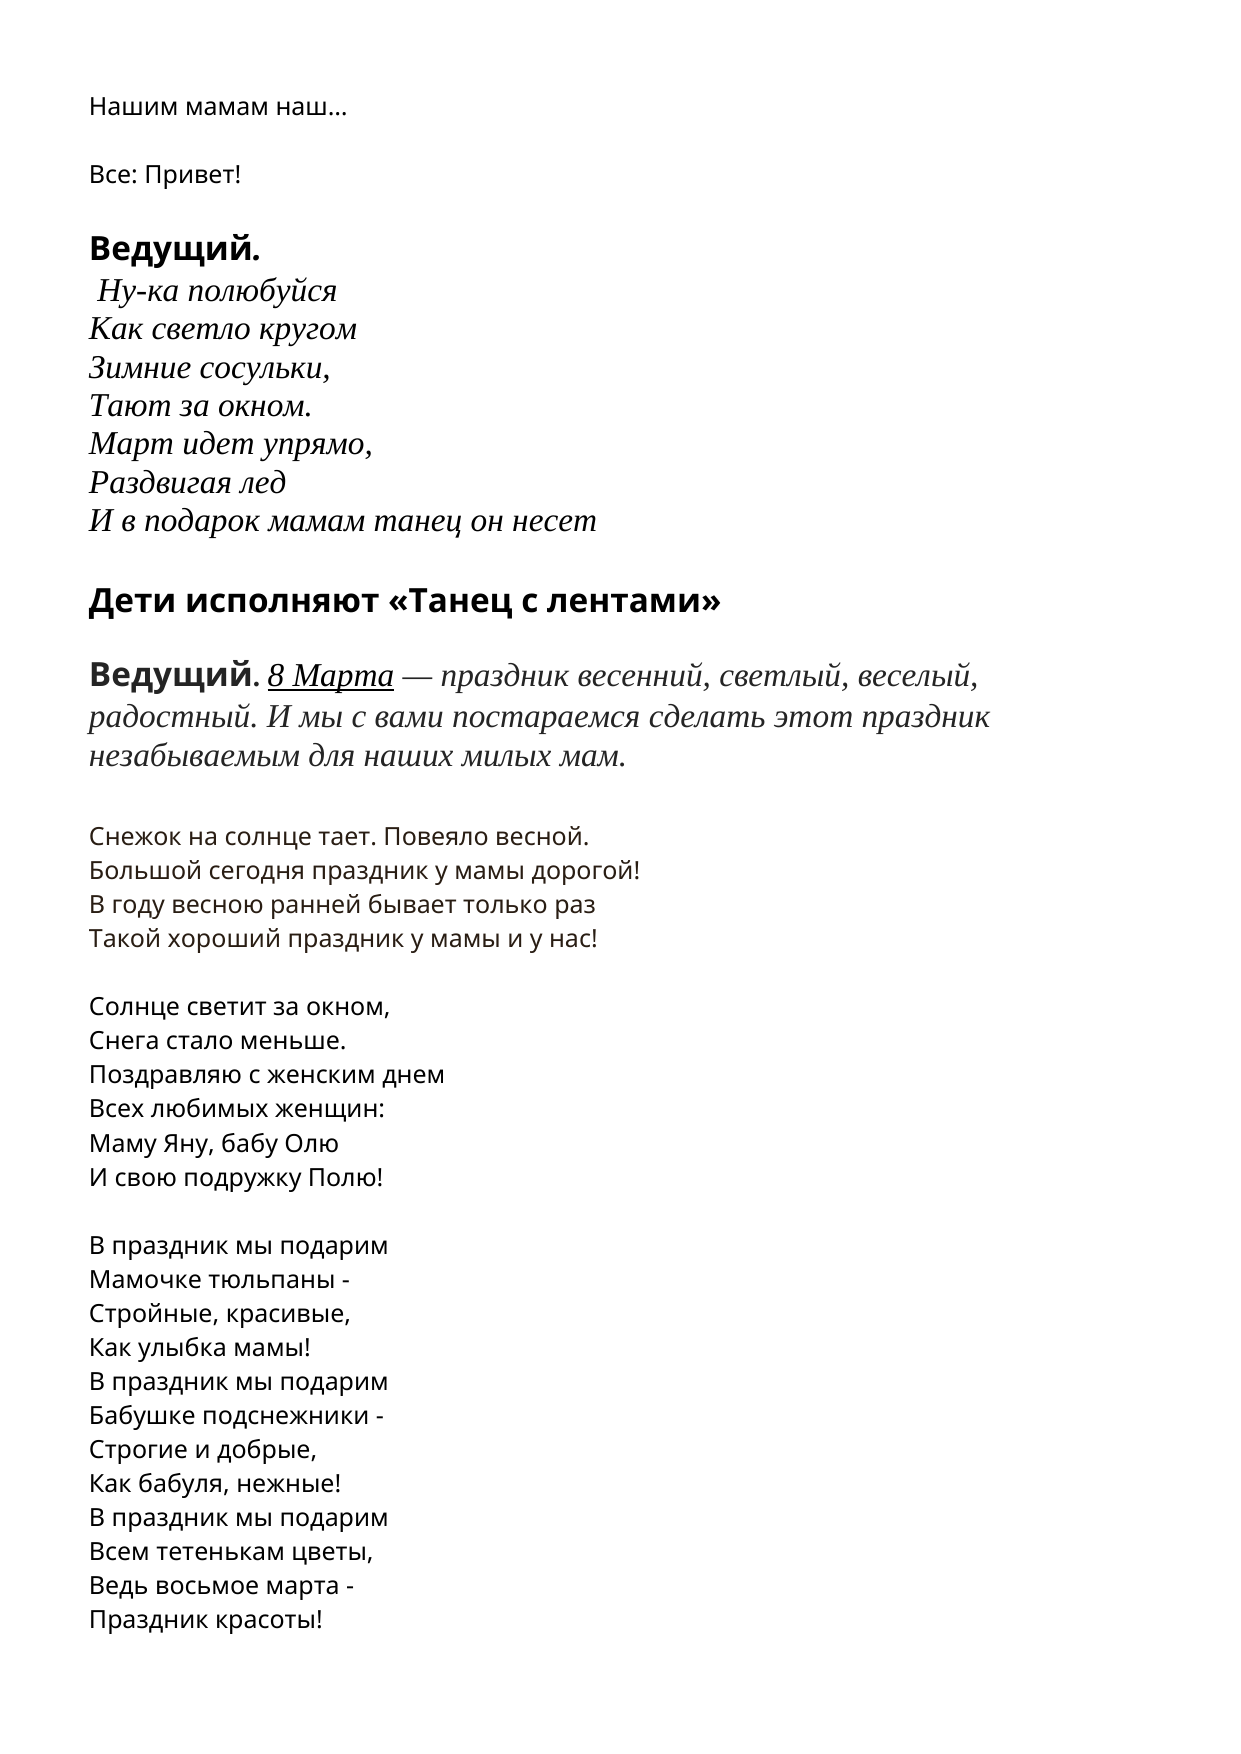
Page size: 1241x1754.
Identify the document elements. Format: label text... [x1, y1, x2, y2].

text Поздравляю с женским днем [89, 1057, 1152, 1091]
text Как улыбка мамы! [89, 1329, 1152, 1364]
text Снежок на солнце тает. Повеяло весной. Большой сегодня праздник у мамы дорогой! В году весною ранней бывает только раз Такой хороший праздник у мамы и у нас! [89, 819, 1152, 955]
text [89, 89, 1152, 270]
text Ведь восьмое марта - [89, 1568, 1152, 1602]
text Снега стало меньше. [89, 1023, 1152, 1057]
text Как бабуля, нежные! [89, 1466, 1152, 1500]
text Всех любимых женщин: [89, 1091, 1152, 1125]
text Бабушке подснежники - [89, 1398, 1152, 1432]
text Праздник красоты! [89, 1602, 1152, 1636]
text Стройные, красивые, [89, 1296, 1152, 1329]
text Дети исполняют «Танец с лентами» [89, 577, 1152, 651]
text Ну-ка полюбуйся Как светло кругом Зимние сосульки, Тают за окном. Март идет упрямо, Раздвигая лед И в подарок мамам танец он несет [89, 270, 1152, 539]
text Ведущий. 8 Марта — праздник весенний, светлый, веселый, радостный. И мы с вами постараемся сделать этот праздник незабываемым для наших милых мам. [89, 651, 1152, 773]
text Строгие и добрые, [89, 1432, 1152, 1466]
text Маму Яну, бабу Олю [89, 1125, 1152, 1159]
text В праздник мы подарим [89, 1500, 1152, 1534]
text И свою подружку Полю! [89, 1159, 1152, 1193]
text В праздник мы подарим [89, 1364, 1152, 1398]
text Всем тетенькам цветы, [89, 1534, 1152, 1568]
text Солнце светит за окном, [89, 989, 1152, 1023]
text В праздник мы подарим [89, 1227, 1152, 1261]
text Мамочке тюльпаны - [89, 1261, 1152, 1296]
